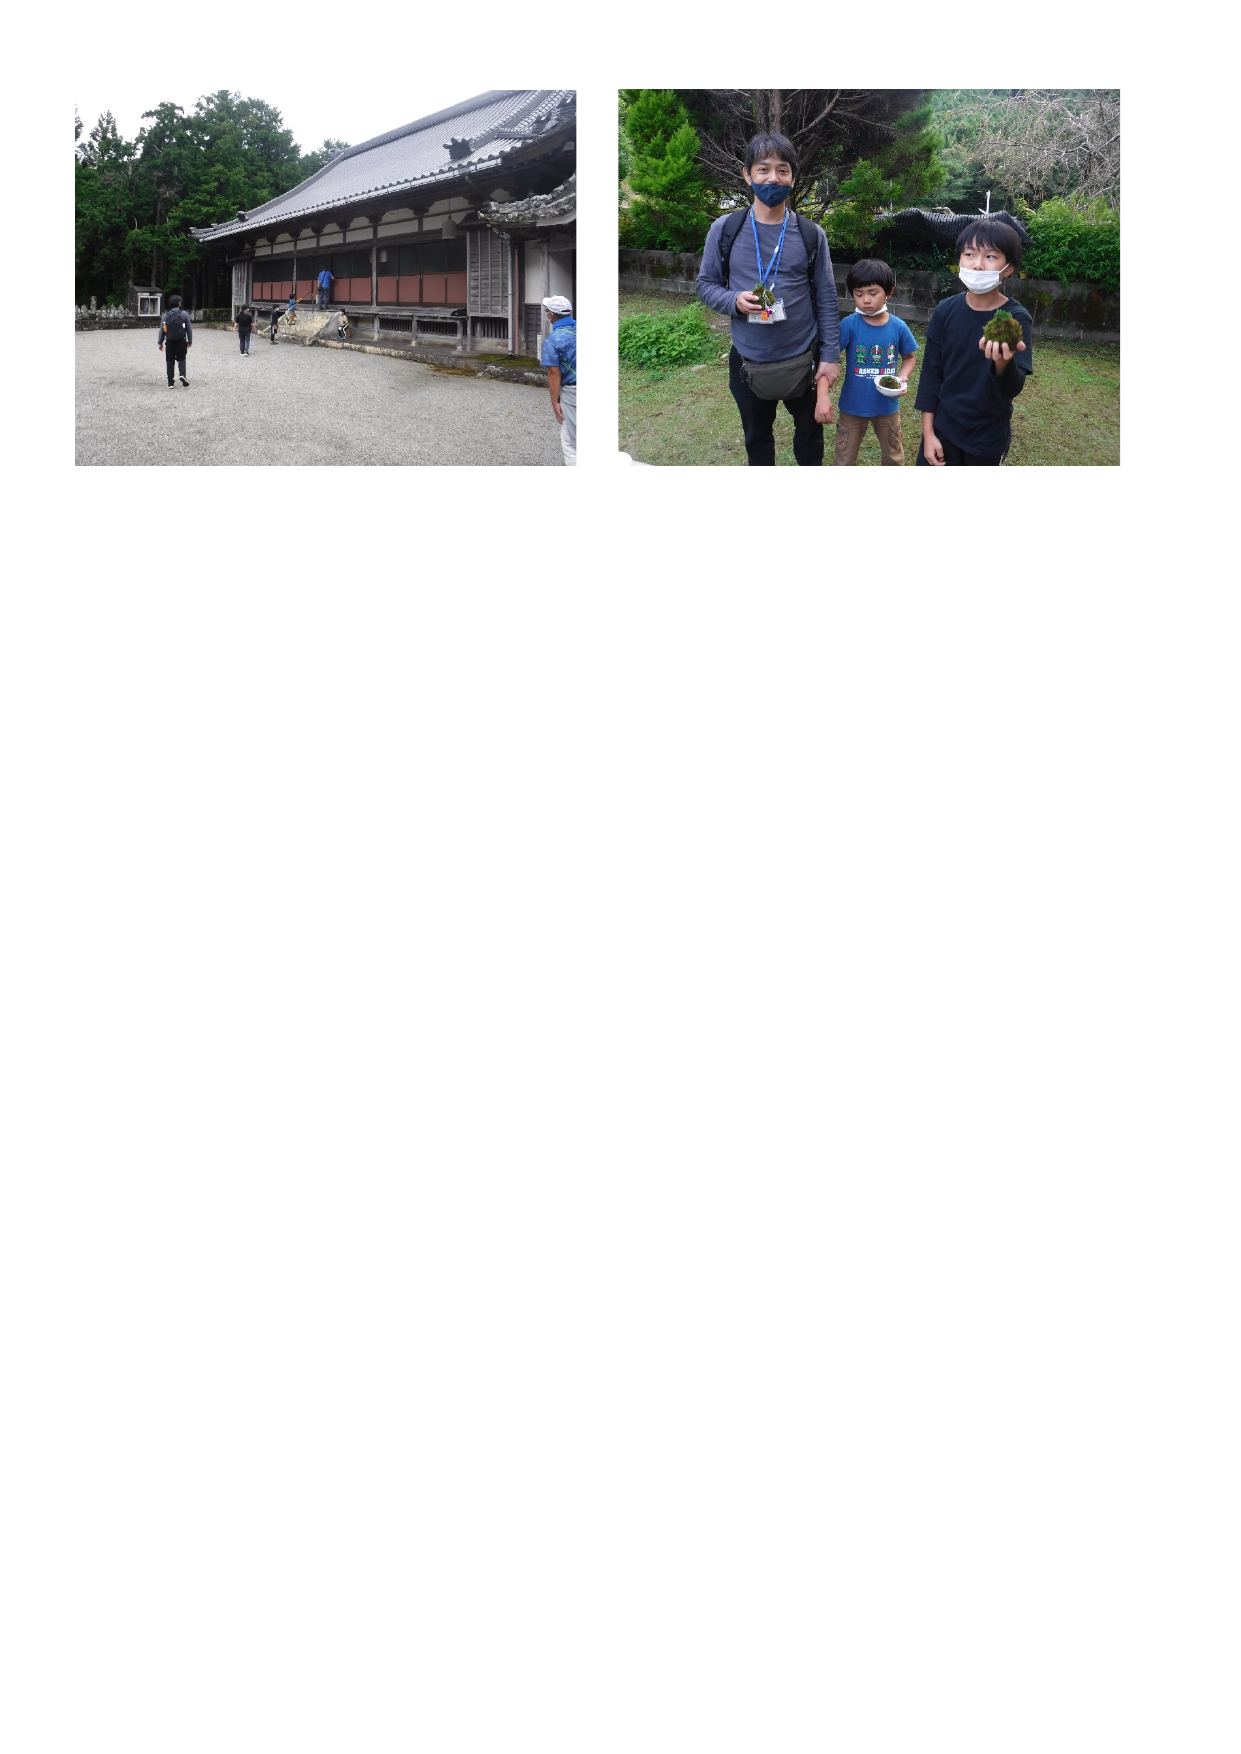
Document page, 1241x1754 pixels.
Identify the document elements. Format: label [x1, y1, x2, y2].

picture [75, 90, 577, 466]
picture [618, 89, 1121, 466]
